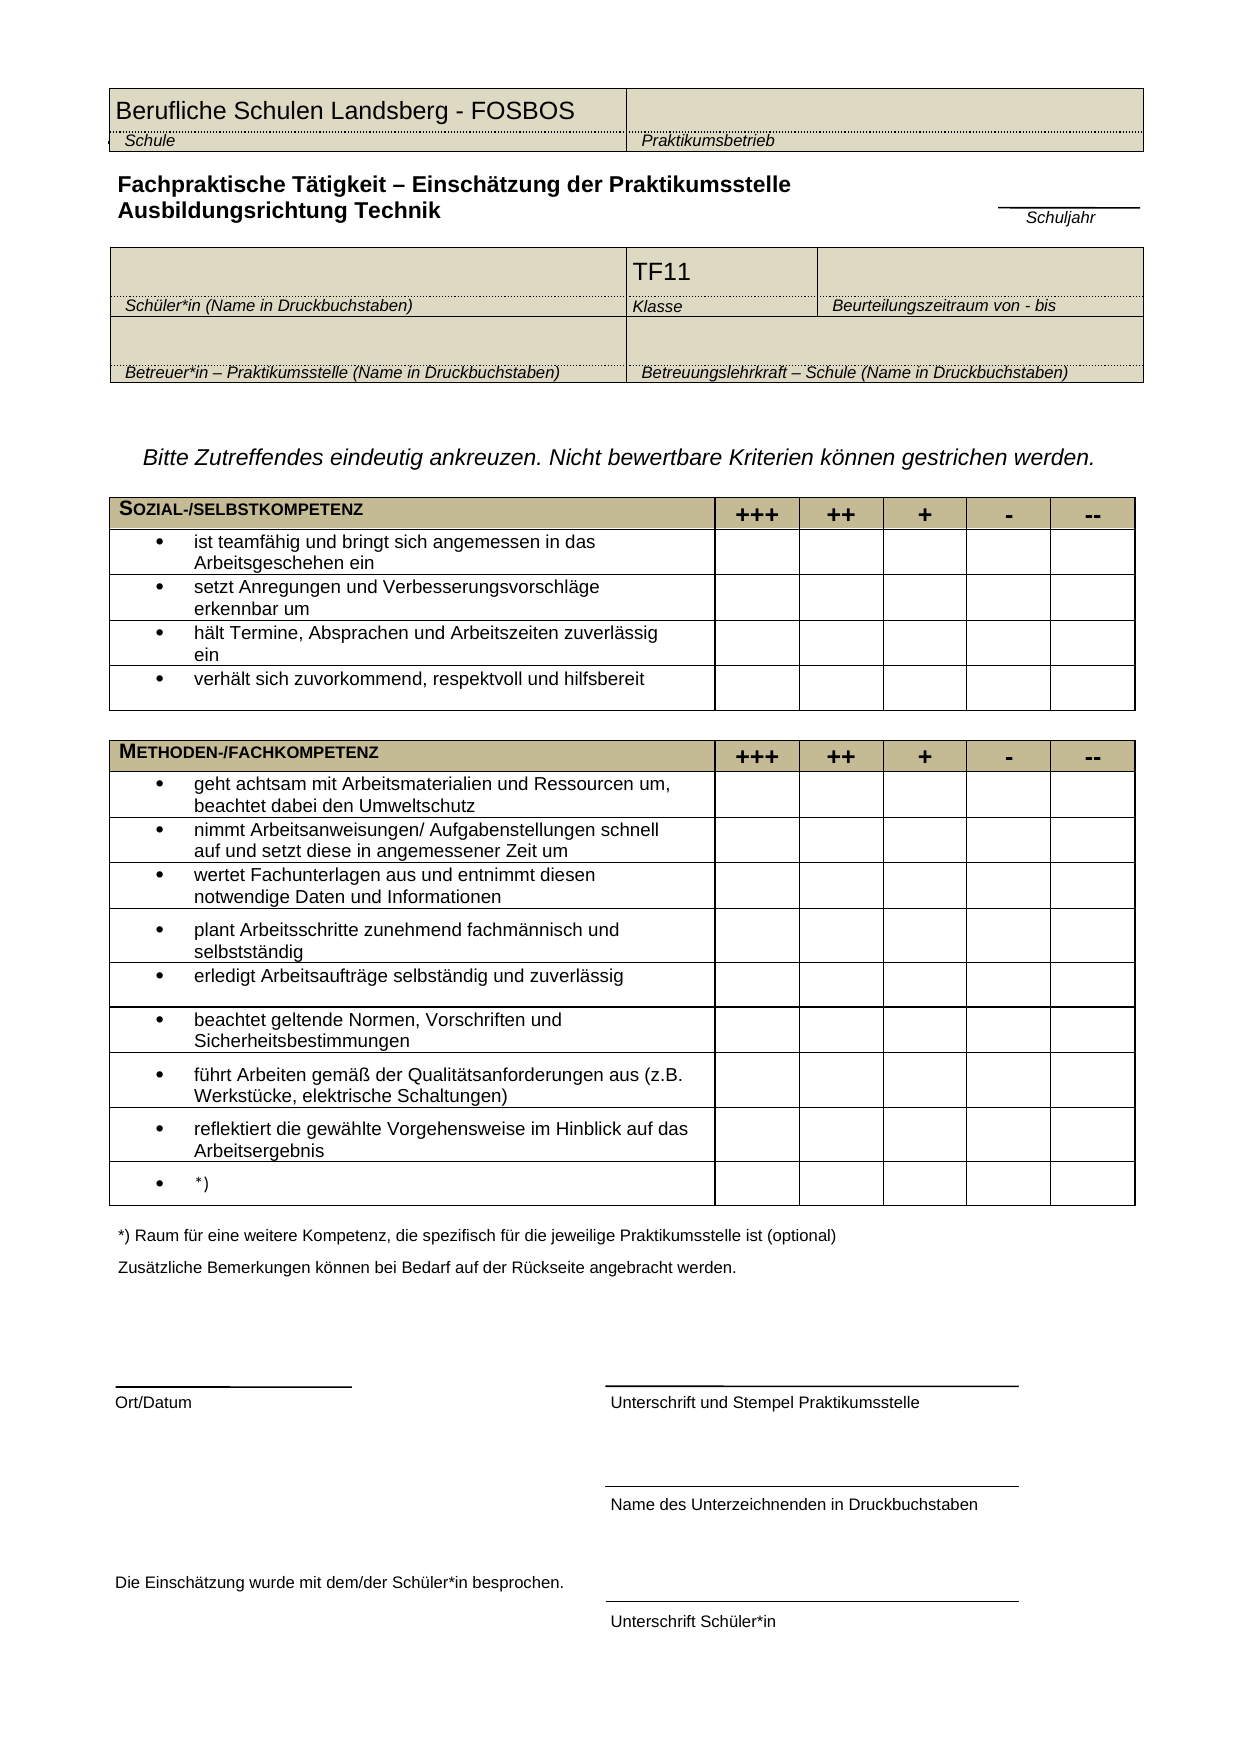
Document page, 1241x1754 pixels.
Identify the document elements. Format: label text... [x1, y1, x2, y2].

table_cell [800, 772, 883, 817]
table_header +++ [716, 741, 799, 771]
table_header [818, 248, 1143, 296]
table_cell [884, 1008, 966, 1052]
table_cell [800, 530, 883, 574]
text Bitte Zutreffendes eindeutig ankreuzen. Nicht bewertbare Kriterien können gestrichen werden. [85, 444, 1155, 470]
table_cell [967, 621, 1050, 665]
text Schuljahr [980, 208, 1143, 227]
table_cell erledigt Arbeitsaufträge selbständig und zuverlässig [110, 963, 714, 1006]
table_cell *) [110, 1162, 714, 1205]
table_cell [1051, 530, 1134, 574]
table_cell [716, 1108, 799, 1161]
table_cell [800, 666, 883, 710]
table_cell [1051, 575, 1134, 620]
table_cell [716, 621, 799, 665]
table_cell [884, 621, 966, 665]
table_cell [967, 666, 1050, 710]
table_cell [967, 575, 1050, 620]
table_cell [716, 1162, 799, 1205]
table_cell [716, 772, 799, 817]
table_cell [967, 818, 1050, 862]
table_cell [884, 530, 966, 574]
table_header -- [1051, 741, 1134, 771]
table_cell [967, 1162, 1050, 1205]
text Ort/Datum Unterschrift und Stempel Praktikumsstelle [100, 1393, 1155, 1412]
table_header + [884, 498, 966, 528]
text Die Einschätzung wurde mit dem/der Schüler*in besprochen. [100, 1573, 1155, 1592]
table_cell [716, 1053, 799, 1107]
table_cell [800, 1053, 883, 1107]
table_header ++ [800, 741, 883, 771]
text Unterschrift Schüler*in [85, 1612, 1155, 1631]
table_header TF11 [627, 248, 817, 296]
table_cell [716, 1008, 799, 1052]
table_cell [800, 818, 883, 862]
table_cell [967, 909, 1050, 962]
table_cell Beurteilungszeitraum von - bis [818, 296, 1143, 316]
table_cell [800, 1008, 883, 1052]
table_cell Klasse [627, 296, 817, 316]
table_cell verhält sich zuvorkommend, respektvoll und hilfsbereit [110, 666, 714, 710]
table_header +++ [716, 498, 799, 528]
table_cell reflektiert die gewählte Vorgehensweise im Hinblick auf das Arbeitsergebnis [110, 1108, 714, 1161]
table_cell [1051, 1008, 1134, 1052]
table_cell [1051, 1108, 1134, 1161]
table_cell [884, 1162, 966, 1205]
table_cell [716, 818, 799, 862]
table_cell [111, 317, 626, 365]
table_cell geht achtsam mit Arbeitsmaterialien und Ressourcen um, beachtet dabei den Umweltschutz [110, 772, 714, 817]
table_cell [1051, 818, 1134, 862]
table_cell [884, 1108, 966, 1161]
table_cell [1051, 772, 1134, 817]
text Fachpraktische Tätigkeit – Einschätzung der Praktikumsstelle Ausbildungsrichtung Technik [117, 171, 971, 224]
table_cell hält Termine, Absprachen und Arbeitszeiten zuverlässig ein [110, 621, 714, 665]
table_cell [1051, 1162, 1134, 1205]
table_cell [716, 575, 799, 620]
table_cell setzt Anregungen und Verbesserungsvorschläge erkennbar um [110, 575, 714, 620]
table_header Berufliche Schulen Landsberg - FOSBOS [110, 89, 626, 131]
table_cell [1051, 666, 1134, 710]
table_header - [967, 498, 1050, 528]
table_cell [967, 963, 1050, 1006]
table_cell [1051, 1053, 1134, 1107]
table_header [627, 89, 1143, 131]
table_cell [800, 575, 883, 620]
table_cell [884, 575, 966, 620]
table_cell [800, 963, 883, 1006]
table_cell [967, 530, 1050, 574]
table_cell [967, 1053, 1050, 1107]
table_header - [967, 741, 1050, 771]
table_cell wertet Fachunterlagen aus und entnimmt diesen notwendige Daten und Informationen [110, 863, 714, 908]
table_cell [1051, 963, 1134, 1006]
table_cell [716, 909, 799, 962]
table_cell [800, 621, 883, 665]
table_cell [1051, 863, 1134, 908]
table_cell [884, 818, 966, 862]
table_cell Schule [110, 131, 626, 151]
table_cell [967, 1008, 1050, 1052]
text Name des Unterzeichnenden in Druckbuchstaben [100, 1494, 1155, 1513]
table_cell [884, 909, 966, 962]
table_header [111, 248, 626, 296]
table_header ++ [800, 498, 883, 528]
table_cell [884, 863, 966, 908]
table_cell [716, 530, 799, 574]
table_cell Betreuer*in – Praktikumsstelle (Name in Druckbuchstaben) [111, 365, 626, 382]
table_cell ist teamfähig und bringt sich angemessen in das Arbeitsgeschehen ein [110, 530, 714, 574]
table_cell [967, 863, 1050, 908]
table_cell [884, 1053, 966, 1107]
table_cell [800, 863, 883, 908]
table_cell plant Arbeitsschritte zunehmend fachmännisch und selbstständig [110, 909, 714, 962]
text *) Raum für eine weitere Kompetenz, die spezifisch für die jeweilige Praktikumsstelle ist (optional) [118, 1226, 1155, 1245]
table_cell [800, 909, 883, 962]
table_cell [967, 772, 1050, 817]
table_cell Schüler*in (Name in Druckbuchstaben) [111, 296, 626, 316]
table_cell nimmt Arbeitsanweisungen/ Aufgabenstellungen schnell auf und setzt diese in angemessener Zeit um [110, 818, 714, 862]
table_header SOZIAL-/SELBSTKOMPETENZ [110, 498, 714, 528]
table_cell führt Arbeiten gemäß der Qualitätsanforderungen aus (z.B. Werkstücke, elektrische Schaltungen) [110, 1053, 714, 1107]
table_cell [884, 772, 966, 817]
text Zusätzliche Bemerkungen können bei Bedarf auf der Rückseite angebracht werden. [118, 1257, 1155, 1277]
table_cell [1051, 909, 1134, 962]
table_cell Praktikumsbetrieb [627, 131, 1143, 151]
table_cell [627, 317, 1143, 365]
table_cell [716, 863, 799, 908]
table_cell [800, 1162, 883, 1205]
table_cell [1051, 621, 1134, 665]
table_cell beachtet geltende Normen, Vorschriften und Sicherheitsbestimmungen [110, 1008, 714, 1052]
table_header + [884, 741, 966, 771]
table_header METHODEN-/FACHKOMPETENZ [110, 741, 714, 771]
table_cell [884, 666, 966, 710]
table_cell [716, 666, 799, 710]
table_cell Betreuungslehrkraft – Schule (Name in Druckbuchstaben) [627, 365, 1143, 382]
table_cell [716, 963, 799, 1006]
table_header -- [1051, 498, 1134, 528]
table_cell [800, 1108, 883, 1161]
table_cell [967, 1108, 1050, 1161]
table_cell [884, 963, 966, 1006]
